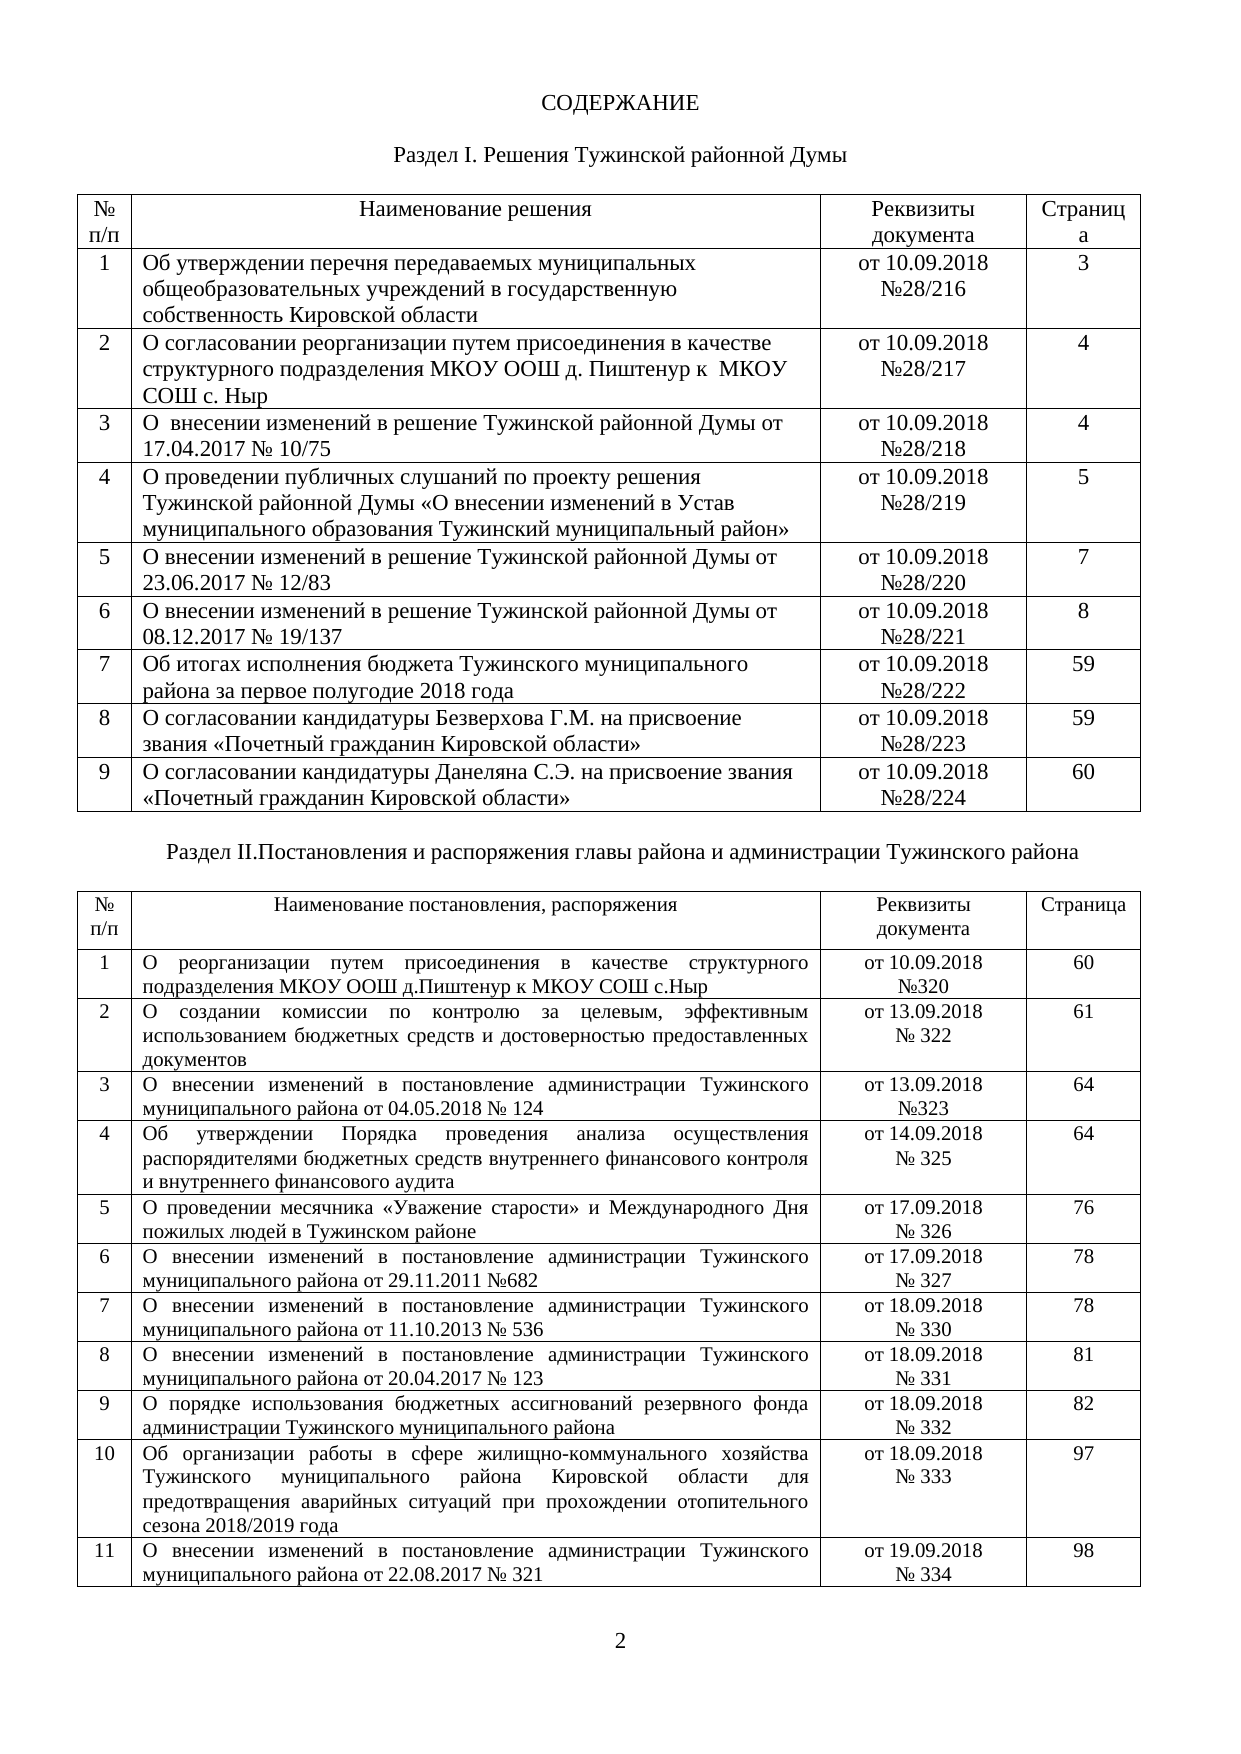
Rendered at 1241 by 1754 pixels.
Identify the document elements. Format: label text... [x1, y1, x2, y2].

table_cell О порядке использования бюджетных ассигнований резервного фонда администрации Тужинского муниципального района [132, 1391, 820, 1439]
table_header Страница [1027, 892, 1140, 949]
table_cell Об утверждении перечня передаваемых муниципальных общеобразовательных учреждений в государственную собственность Кировской области [132, 249, 820, 328]
table_cell от 13.09.2018 №323 [821, 1072, 1026, 1120]
table_cell от 10.09.2018 №28/224 [821, 758, 1026, 811]
table_cell 10 [78, 1440, 131, 1537]
table_cell от 17.09.2018 № 327 [821, 1244, 1026, 1292]
table_cell от 10.09.2018 №28/219 [821, 463, 1026, 542]
table_cell О внесении изменений в постановление администрации Тужинского муниципального района от 22.08.2017 № 321 [132, 1538, 820, 1586]
text Раздел I. Решения Тужинской районной Думы [89, 141, 1152, 168]
table_header Реквизиты документа [821, 195, 1026, 248]
table_cell О внесении изменений в решение Тужинской районной Думы от 17.04.2017 № 10/75 [132, 409, 820, 462]
table_cell 6 [78, 1244, 131, 1292]
table_cell 7 [78, 650, 131, 703]
table_cell от 10.09.2018 №28/217 [821, 329, 1026, 408]
table_header № п/п [78, 195, 131, 248]
table_cell 5 [1027, 463, 1140, 542]
table_cell Об итогах исполнения бюджета Тужинского муниципального района за первое полугодие 2018 года [132, 650, 820, 703]
table_cell 8 [1027, 597, 1140, 649]
table_header № п/п [78, 892, 131, 949]
table_cell О внесении изменений в решение Тужинской районной Думы от 23.06.2017 № 12/83 [132, 543, 820, 596]
table_cell 2 [78, 999, 131, 1071]
table_cell 3 [78, 409, 131, 462]
table_cell 5 [78, 1195, 131, 1243]
table_cell от 10.09.2018 №28/216 [821, 249, 1026, 328]
table_header Реквизиты документа [821, 892, 1026, 949]
table_cell О проведении публичных слушаний по проекту решения Тужинской районной Думы «О внесении изменений в Устав муниципального образования Тужинский муниципальный район» [132, 463, 820, 542]
table_cell от 10.09.2018 №320 [821, 950, 1026, 998]
table_cell О согласовании реорганизации путем присоединения в качестве структурного подразделения МКОУ ООШ д. Пиштенур к МКОУ СОШ с. Ныр [132, 329, 820, 408]
table_cell 8 [78, 704, 131, 757]
table_cell 1 [78, 950, 131, 998]
table_cell 97 [1027, 1440, 1140, 1537]
table_cell О внесении изменений в постановление администрации Тужинского муниципального района от 04.05.2018 № 124 [132, 1072, 820, 1120]
table_cell от 10.09.2018 №28/223 [821, 704, 1026, 757]
table_cell Об утверждении Порядка проведения анализа осуществления распорядителями бюджетных средств внутреннего финансового контроля и внутреннего финансового аудита [132, 1121, 820, 1193]
table_cell от 19.09.2018 № 334 [821, 1538, 1026, 1586]
table_cell от 18.09.2018 № 333 [821, 1440, 1026, 1537]
table_cell 81 [1027, 1342, 1140, 1390]
table_cell 60 [1027, 758, 1140, 811]
table_cell 59 [1027, 650, 1140, 703]
table_cell от 18.09.2018 № 332 [821, 1391, 1026, 1439]
table_header Наименование решения [132, 195, 820, 248]
table_header Страница [1027, 195, 1140, 248]
table_cell 78 [1027, 1293, 1140, 1341]
table_cell 59 [1027, 704, 1140, 757]
table_cell Об организации работы в сфере жилищно-коммунального хозяйства Тужинского муниципального района Кировской области для предотвращения аварийных ситуаций при прохождении отопительного сезона 2018/2019 года [132, 1440, 820, 1537]
table_cell от 10.09.2018 №28/218 [821, 409, 1026, 462]
table_cell О создании комиссии по контролю за целевым, эффективным использованием бюджетных средств и достоверностью предоставленных документов [132, 999, 820, 1071]
table_cell от 10.09.2018 №28/222 [821, 650, 1026, 703]
table_cell 9 [78, 1391, 131, 1439]
table_cell О проведении месячника «Уважение старости» и Международного Дня пожилых людей в Тужинском районе [132, 1195, 820, 1243]
table_cell О внесении изменений в решение Тужинской районной Думы от 08.12.2017 № 19/137 [132, 597, 820, 649]
table_cell от 10.09.2018 №28/221 [821, 597, 1026, 649]
table_cell 1 [78, 249, 131, 328]
table_cell 11 [78, 1538, 131, 1586]
table_cell 4 [1027, 329, 1140, 408]
table_cell О внесении изменений в постановление администрации Тужинского муниципального района от 29.11.2011 №682 [132, 1244, 820, 1292]
table_cell 64 [1027, 1072, 1140, 1120]
table_cell О согласовании кандидатуры Данеляна С.Э. на присвоение звания «Почетный гражданин Кировской области» [132, 758, 820, 811]
text СОДЕРЖАНИЕ [89, 89, 1152, 115]
table_cell 9 [78, 758, 131, 811]
table_cell 7 [78, 1293, 131, 1341]
table_cell 6 [78, 597, 131, 649]
table_cell 98 [1027, 1538, 1140, 1586]
table_cell 78 [1027, 1244, 1140, 1292]
table_cell 3 [78, 1072, 131, 1120]
table_cell 8 [78, 1342, 131, 1390]
table_cell 2 [78, 329, 131, 408]
table_cell 82 [1027, 1391, 1140, 1439]
table_cell 4 [78, 463, 131, 542]
table_cell 61 [1027, 999, 1140, 1071]
table_cell 76 [1027, 1195, 1140, 1243]
table_cell 64 [1027, 1121, 1140, 1193]
table_cell О внесении изменений в постановление администрации Тужинского муниципального района от 20.04.2017 № 123 [132, 1342, 820, 1390]
table_cell О реорганизации путем присоединения в качестве структурного подразделения МКОУ ООШ д.Пиштенур к МКОУ СОШ с.Ныр [132, 950, 820, 998]
table_cell 3 [1027, 249, 1140, 328]
table_header Наименование постановления, распоряжения [132, 892, 820, 949]
table_cell 5 [78, 543, 131, 596]
text Раздел II.Постановления и распоряжения главы района и администрации Тужинского района [89, 838, 1152, 864]
table_cell О согласовании кандидатуры Безверхова Г.М. на присвоение звания «Почетный гражданин Кировской области» [132, 704, 820, 757]
table_cell от 18.09.2018 № 330 [821, 1293, 1026, 1341]
table_cell 4 [78, 1121, 131, 1193]
table_cell от 17.09.2018 № 326 [821, 1195, 1026, 1243]
table_cell 4 [1027, 409, 1140, 462]
table_cell от 10.09.2018 №28/220 [821, 543, 1026, 596]
table_cell 60 [1027, 950, 1140, 998]
table_cell 7 [1027, 543, 1140, 596]
table_cell от 13.09.2018 № 322 [821, 999, 1026, 1071]
table_cell О внесении изменений в постановление администрации Тужинского муниципального района от 11.10.2013 № 536 [132, 1293, 820, 1341]
table_cell от 14.09.2018 № 325 [821, 1121, 1026, 1193]
table_cell от 18.09.2018 № 331 [821, 1342, 1026, 1390]
